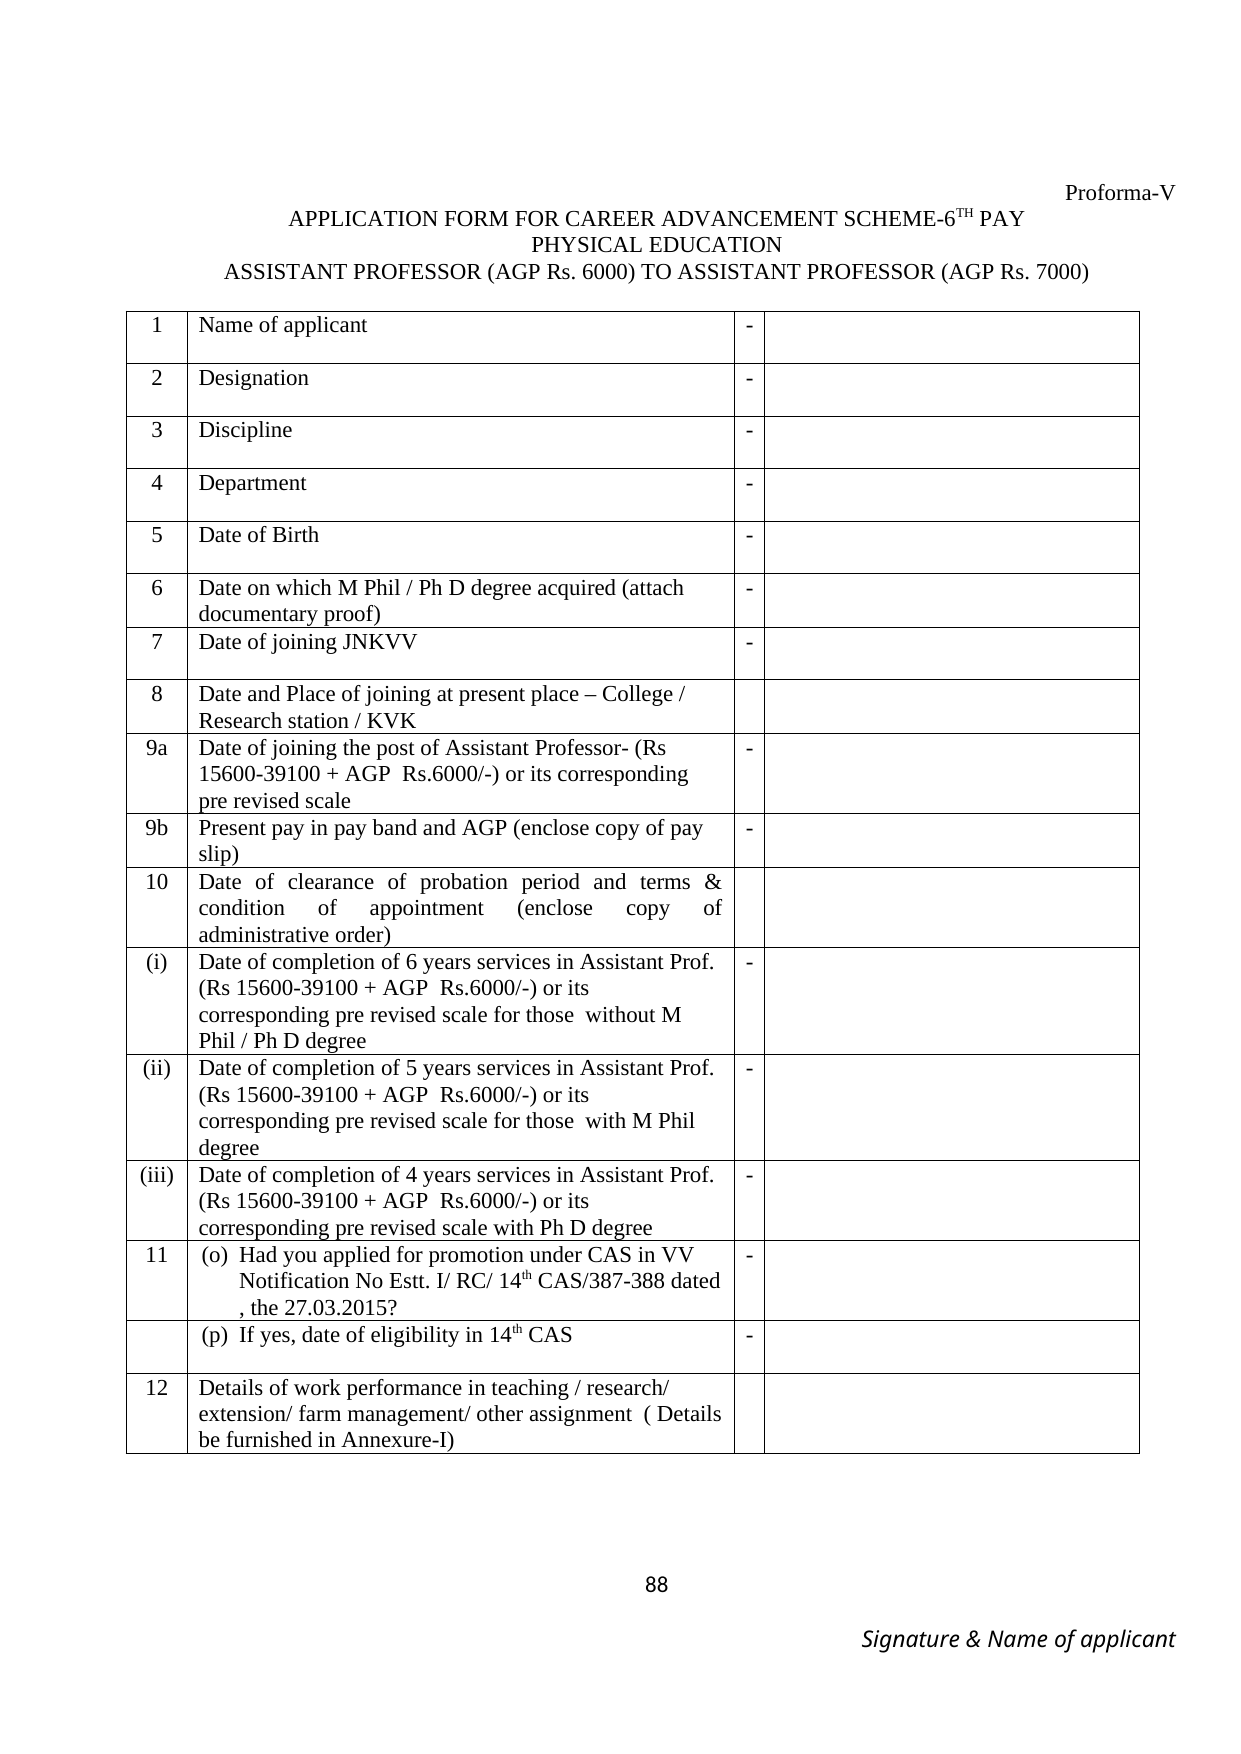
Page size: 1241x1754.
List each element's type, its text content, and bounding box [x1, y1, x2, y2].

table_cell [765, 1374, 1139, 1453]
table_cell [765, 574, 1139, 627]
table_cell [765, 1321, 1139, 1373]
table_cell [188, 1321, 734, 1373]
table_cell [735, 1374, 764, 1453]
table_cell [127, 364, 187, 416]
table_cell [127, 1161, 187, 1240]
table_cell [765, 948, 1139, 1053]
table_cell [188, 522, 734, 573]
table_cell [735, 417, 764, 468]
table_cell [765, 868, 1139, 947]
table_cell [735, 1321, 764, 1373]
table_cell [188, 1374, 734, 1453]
text APPLICATION FORM FOR CAREER ADVANCEMENT SCHEME-6TH PAY [137, 205, 1176, 231]
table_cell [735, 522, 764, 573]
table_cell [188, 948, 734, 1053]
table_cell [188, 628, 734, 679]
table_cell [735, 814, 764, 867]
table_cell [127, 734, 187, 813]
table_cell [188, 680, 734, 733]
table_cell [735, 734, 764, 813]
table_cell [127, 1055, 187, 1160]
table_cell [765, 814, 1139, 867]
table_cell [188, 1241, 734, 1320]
text PHYSICAL EDUCATION [137, 231, 1176, 258]
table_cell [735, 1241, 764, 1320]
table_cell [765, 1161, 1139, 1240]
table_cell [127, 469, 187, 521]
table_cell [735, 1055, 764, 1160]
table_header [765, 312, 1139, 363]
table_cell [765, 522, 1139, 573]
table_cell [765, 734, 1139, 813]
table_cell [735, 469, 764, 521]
text Proforma-V [137, 179, 1176, 205]
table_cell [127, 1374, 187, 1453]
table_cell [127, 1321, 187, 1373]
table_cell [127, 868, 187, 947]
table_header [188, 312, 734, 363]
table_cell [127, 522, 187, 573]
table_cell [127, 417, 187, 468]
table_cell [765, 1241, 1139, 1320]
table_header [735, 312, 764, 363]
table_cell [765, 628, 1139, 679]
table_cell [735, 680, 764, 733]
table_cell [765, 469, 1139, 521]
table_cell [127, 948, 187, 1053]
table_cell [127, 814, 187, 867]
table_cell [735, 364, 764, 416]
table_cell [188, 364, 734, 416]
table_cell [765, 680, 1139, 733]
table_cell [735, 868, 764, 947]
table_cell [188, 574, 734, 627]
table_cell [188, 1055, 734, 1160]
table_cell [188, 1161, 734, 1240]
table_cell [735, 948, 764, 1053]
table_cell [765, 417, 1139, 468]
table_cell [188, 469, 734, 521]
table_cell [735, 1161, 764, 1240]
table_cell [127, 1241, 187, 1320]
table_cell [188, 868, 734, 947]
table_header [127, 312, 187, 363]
text ASSISTANT PROFESSOR (AGP Rs. 6000) TO ASSISTANT PROFESSOR (AGP Rs. 7000) [137, 258, 1176, 284]
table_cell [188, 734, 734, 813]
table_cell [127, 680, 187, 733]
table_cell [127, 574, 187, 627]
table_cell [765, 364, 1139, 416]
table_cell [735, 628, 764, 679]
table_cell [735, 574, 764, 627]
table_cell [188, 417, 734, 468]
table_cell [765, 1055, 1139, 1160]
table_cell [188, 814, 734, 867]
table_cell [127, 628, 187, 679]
